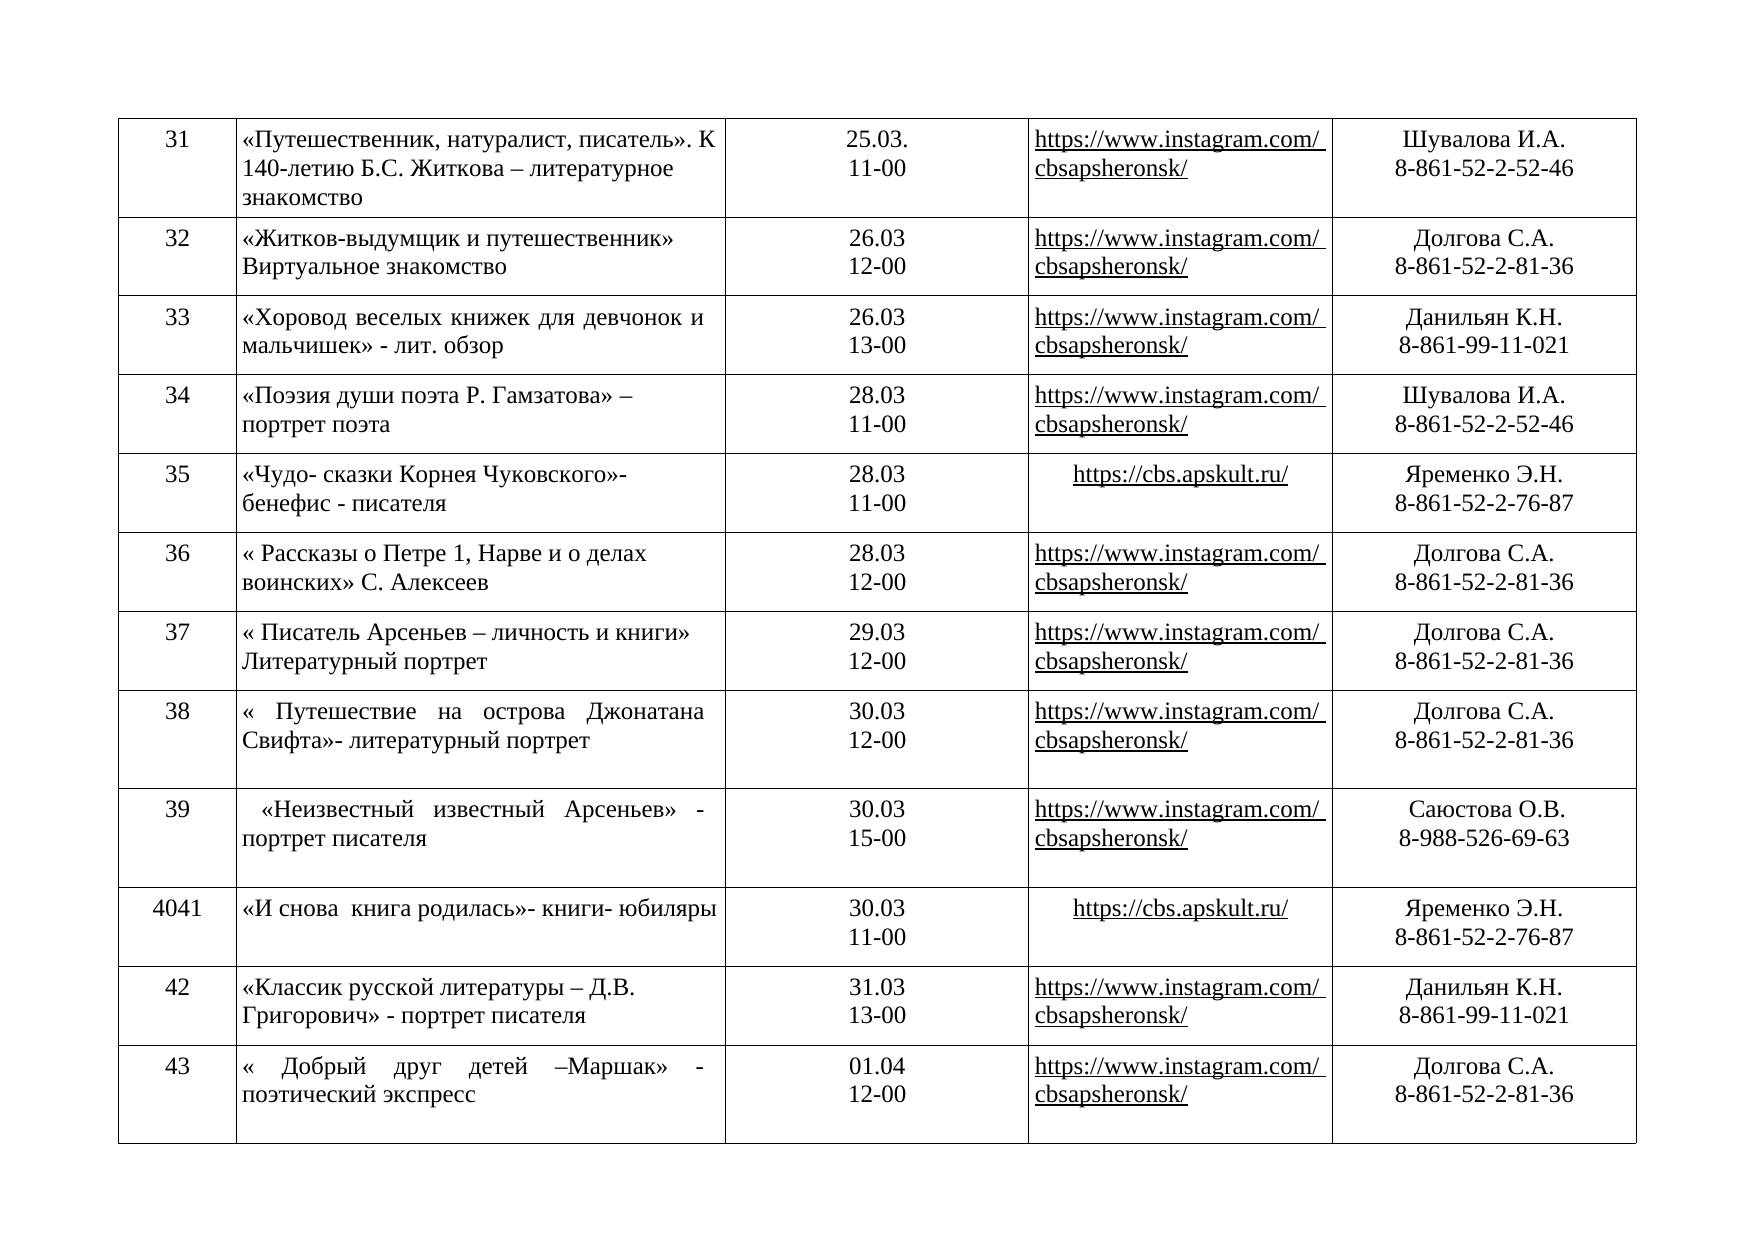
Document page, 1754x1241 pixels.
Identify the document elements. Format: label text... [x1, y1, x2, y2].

table_cell 28.03 12-00 [726, 533, 1028, 611]
table_cell https://www.instagram.com/ cbsapsheronsk/ [1029, 789, 1332, 887]
table_cell 38 [119, 691, 236, 788]
table_cell https://www.instagram.com/ cbsapsheronsk/ [1029, 612, 1332, 690]
table_cell Шувалова И.А. 8-861-52-2-52-46 [1333, 375, 1636, 453]
table_cell Данильян К.Н. 8-861-99-11-021 [1333, 296, 1636, 374]
table_cell 36 [119, 533, 236, 611]
table_cell 43 [119, 1046, 236, 1143]
table_cell Долгова С.А. 8-861-52-2-81-36 [1333, 691, 1636, 788]
table_cell https://www.instagram.com/ cbsapsheronsk/ [1029, 533, 1332, 611]
table_cell «Классик русской литературы – Д.В. Григорович» - портрет писателя [237, 967, 725, 1044]
table_cell https://cbs.apskult.ru/ [1029, 454, 1332, 532]
table_cell «Чудо- сказки Корнея Чуковского»- бенефис - писателя [237, 454, 725, 532]
table_cell «Хоровод веселых книжек для девчонок и мальчишек» - лит. обзор [237, 296, 725, 374]
table_cell 28.03 11-00 [726, 375, 1028, 453]
table_cell 30.03 11-00 [726, 888, 1028, 966]
table_cell 34 [119, 375, 236, 453]
table_cell 32 [119, 218, 236, 295]
table_cell Долгова С.А. 8-861-52-2-81-36 [1333, 218, 1636, 295]
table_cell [1029, 967, 1332, 1044]
table_cell Данильян К.Н. 8-861-99-11-021 [1333, 967, 1636, 1044]
table_cell 31 [119, 119, 236, 216]
table_cell « Добрый друг детей –Маршак» - поэтический экспресс [237, 1046, 725, 1143]
table_cell 29.03 12-00 [726, 612, 1028, 690]
table_cell 4041 [119, 888, 236, 966]
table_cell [1029, 1046, 1332, 1143]
table_cell https://cbs.apskult.ru/ [1029, 888, 1332, 966]
table_cell « Писатель Арсеньев – личность и книги» Литературный портрет [237, 612, 725, 690]
table_cell 39 [119, 789, 236, 887]
table_cell «Неизвестный известный Арсеньев» - портрет писателя [237, 789, 725, 887]
table_cell 26.03 12-00 [726, 218, 1028, 295]
table_cell https://www.instagram.com/ cbsapsheronsk/ [1029, 296, 1332, 374]
table_cell «И снова книга родилась»- книги- юбиляры [237, 888, 725, 966]
table_cell « Рассказы о Петре 1, Нарве и о делах воинских» С. Алексеев [237, 533, 725, 611]
table_cell https://www.instagram.com/ cbsapsheronsk/ [1029, 691, 1332, 788]
table_cell 30.03 15-00 [726, 789, 1028, 887]
table_cell 37 [119, 612, 236, 690]
table_cell Долгова С.А. 8-861-52-2-81-36 [1333, 533, 1636, 611]
table_cell https://www.instagram.com/ cbsapsheronsk/ [1029, 375, 1332, 453]
table_cell «Житков-выдумщик и путешественник» Виртуальное знакомство [237, 218, 725, 295]
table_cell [1029, 119, 1332, 216]
table_cell 42 [119, 967, 236, 1044]
table_cell Яременко Э.Н. 8-861-52-2-76-87 [1333, 454, 1636, 532]
table_cell 26.03 13-00 [726, 296, 1028, 374]
table_cell « Путешествие на острова Джонатана Свифта»- литературный портрет [237, 691, 725, 788]
table_cell Яременко Э.Н. 8-861-52-2-76-87 [1333, 888, 1636, 966]
table_cell 28.03 11-00 [726, 454, 1028, 532]
table_cell 30.03 12-00 [726, 691, 1028, 788]
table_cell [1333, 1046, 1636, 1143]
table_cell 35 [119, 454, 236, 532]
table_cell Шувалова И.А. 8-861-52-2-52-46 [1333, 119, 1636, 216]
table_cell «Поэзия души поэта Р. Гамзатова» – портрет поэта [237, 375, 725, 453]
table_cell https://www.instagram.com/ cbsapsheronsk/ [1029, 218, 1332, 295]
table_cell Долгова С.А. 8-861-52-2-81-36 [1333, 612, 1636, 690]
table_cell 01.04 12-00 [726, 1046, 1028, 1143]
table_cell 33 [119, 296, 236, 374]
table_cell 25.03. 11-00 [726, 119, 1028, 216]
table_cell «Путешественник, натуралист, писатель». К 140-летию Б.С. Житкова – литературное знакомство [237, 119, 725, 216]
table_cell 31.03 13-00 [726, 967, 1028, 1044]
table_cell Саюстова О.В. 8-988-526-69-63 [1333, 789, 1636, 887]
